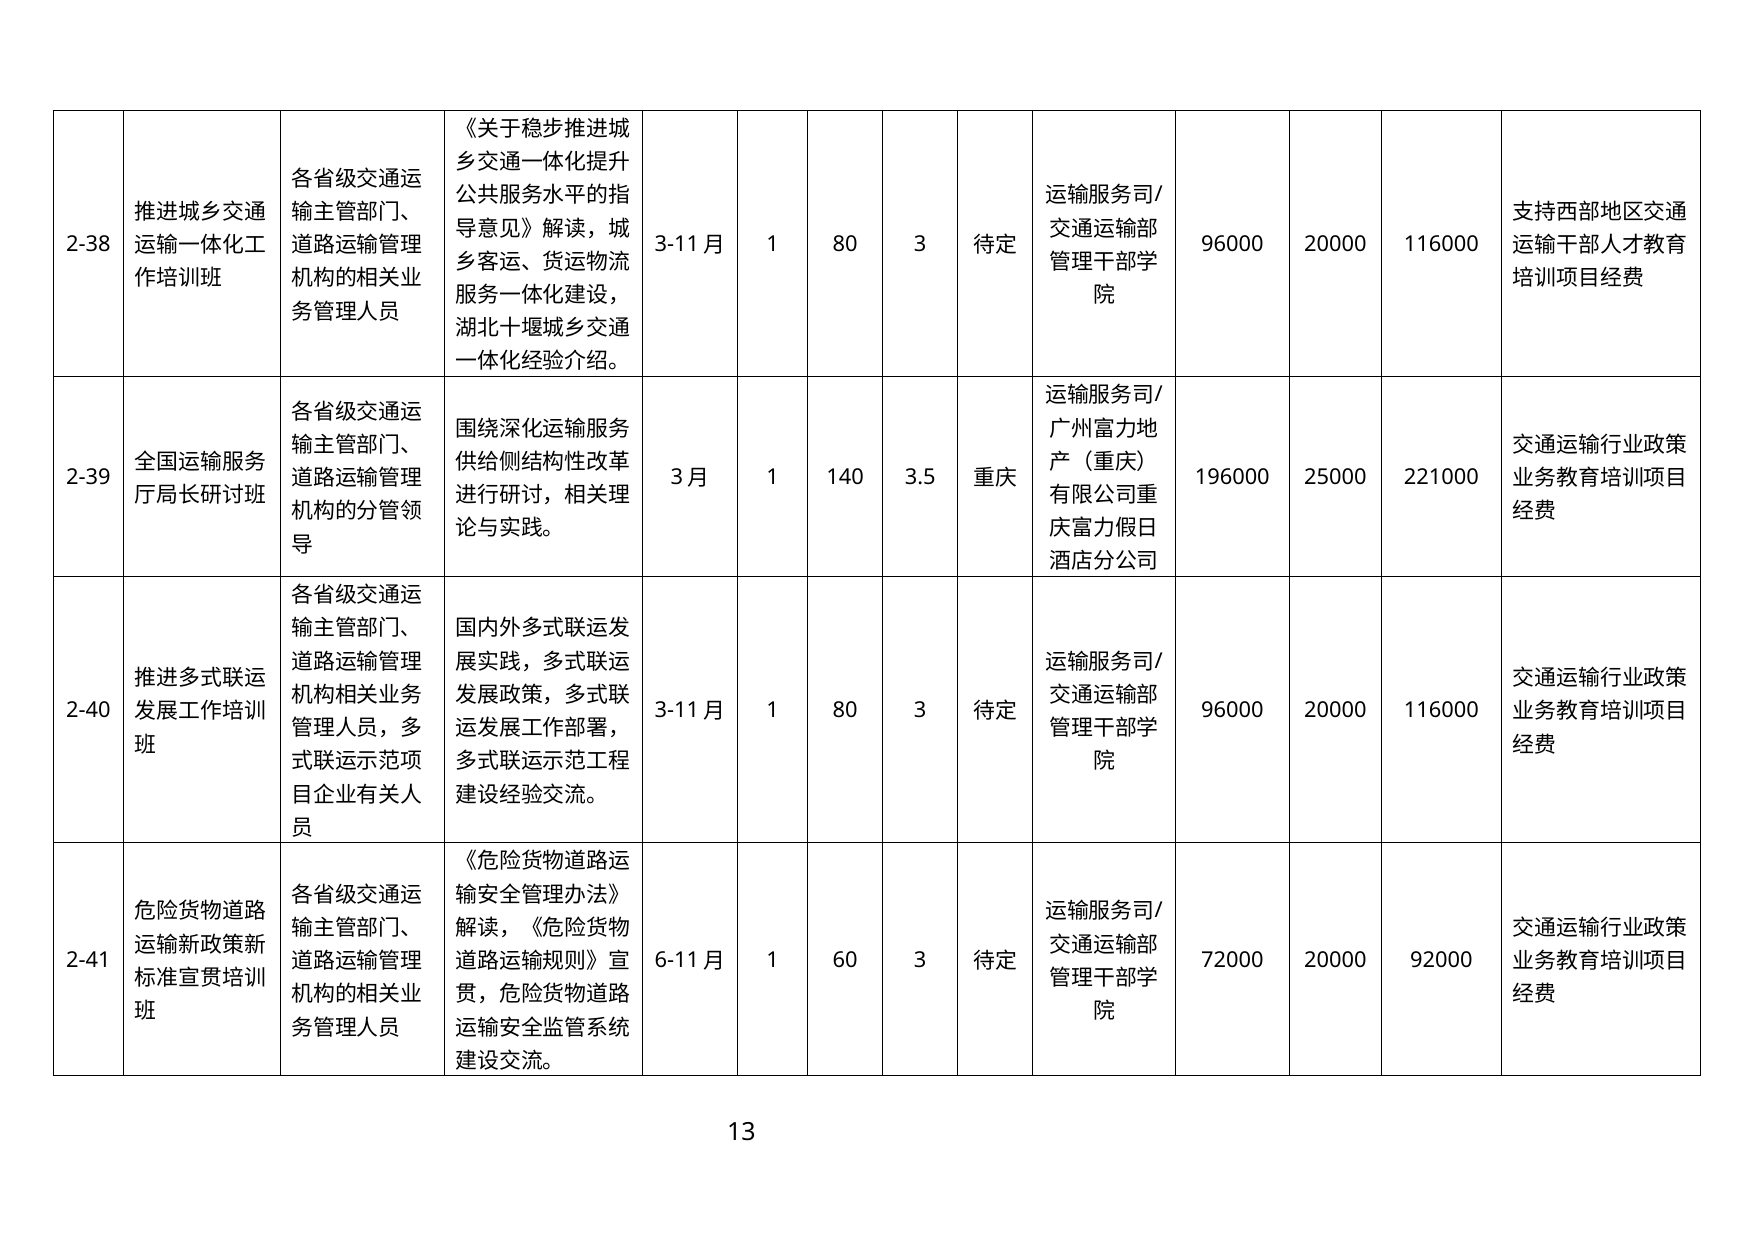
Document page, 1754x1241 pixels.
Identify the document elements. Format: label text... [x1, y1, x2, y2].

table_cell 支持西部地区交通运输干部人才教育培训项目经费 [1502, 111, 1700, 376]
table_cell 20000 [1290, 111, 1381, 376]
table_cell 2-38 [54, 111, 123, 376]
table_cell 3 [883, 577, 957, 842]
table_cell 《危险货物道路运输安全管理办法》解读，《危险货物道路运输规则》宣贯，危险货物道路运输安全监管系统建设交流。 [445, 843, 642, 1075]
table_cell 各省级交通运输主管部门、道路运输管理机构的分管领导 [281, 377, 444, 576]
table_cell 2-39 [54, 377, 123, 576]
table_cell 3月 [643, 377, 737, 576]
table_cell 196000 [1176, 377, 1289, 576]
table_cell 待定 [958, 111, 1032, 376]
table_cell 96000 [1176, 577, 1289, 842]
table_cell 3-11月 [643, 577, 737, 842]
table_cell 各省级交通运输主管部门、道路运输管理机构相关业务管理人员，多式联运示范项目企业有关人员 [281, 577, 444, 842]
table_cell 80 [808, 577, 882, 842]
table_cell 20000 [1290, 577, 1381, 842]
table_cell 推进多式联运发展工作培训班 [124, 577, 280, 842]
table_cell 3 [883, 111, 957, 376]
table_cell 96000 [1176, 111, 1289, 376]
table_cell 推进城乡交通运输一体化工作培训班 [124, 111, 280, 376]
table_cell 全国运输服务厅局长研讨班 [124, 377, 280, 576]
table_cell 交通运输行业政策业务教育培训项目经费 [1502, 577, 1700, 842]
table_cell 运输服务司/广州富力地产（重庆）有限公司重庆富力假日酒店分公司 [1033, 377, 1175, 576]
table_cell 20000 [1290, 843, 1381, 1075]
table_cell 3.5 [883, 377, 957, 576]
table_cell 60 [808, 843, 882, 1075]
table_cell 待定 [958, 843, 1032, 1075]
table_cell 3 [883, 843, 957, 1075]
table_cell 221000 [1382, 377, 1501, 576]
table_cell 国内外多式联运发展实践，多式联运发展政策，多式联运发展工作部署，多式联运示范工程建设经验交流。 [445, 577, 642, 842]
table_cell 116000 [1382, 111, 1501, 376]
table_cell 待定 [958, 577, 1032, 842]
table_cell 80 [808, 111, 882, 376]
table_cell 围绕深化运输服务供给侧结构性改革进行研讨，相关理论与实践。 [445, 377, 642, 576]
table_cell 116000 [1382, 577, 1501, 842]
table_cell 交通运输行业政策业务教育培训项目经费 [1502, 843, 1700, 1075]
table_cell 运输服务司/交通运输部管理干部学院 [1033, 111, 1175, 376]
table_cell 各省级交通运输主管部门、道路运输管理机构的相关业务管理人员 [281, 843, 444, 1075]
table_cell 各省级交通运输主管部门、道路运输管理机构的相关业务管理人员 [281, 111, 444, 376]
table_cell 25000 [1290, 377, 1381, 576]
table_cell 1 [738, 111, 807, 376]
table_cell 92000 [1382, 843, 1501, 1075]
table_cell 3-11月 [643, 111, 737, 376]
table_cell 1 [738, 377, 807, 576]
table_cell 72000 [1176, 843, 1289, 1075]
table_cell 140 [808, 377, 882, 576]
table_cell 运输服务司/交通运输部管理干部学院 [1033, 843, 1175, 1075]
table_cell 2-41 [54, 843, 123, 1075]
table_cell 1 [738, 577, 807, 842]
table_cell 运输服务司/交通运输部管理干部学院 [1033, 577, 1175, 842]
table_cell 危险货物道路运输新政策新标准宣贯培训班 [124, 843, 280, 1075]
table_cell 1 [738, 843, 807, 1075]
table_cell 《关于稳步推进城乡交通一体化提升公共服务水平的指导意见》解读，城乡客运、货运物流服务一体化建设，湖北十堰城乡交通一体化经验介绍。 [445, 111, 642, 376]
table_cell 交通运输行业政策业务教育培训项目经费 [1502, 377, 1700, 576]
table_cell 6-11月 [643, 843, 737, 1075]
table_cell 重庆 [958, 377, 1032, 576]
table_cell 2-40 [54, 577, 123, 842]
